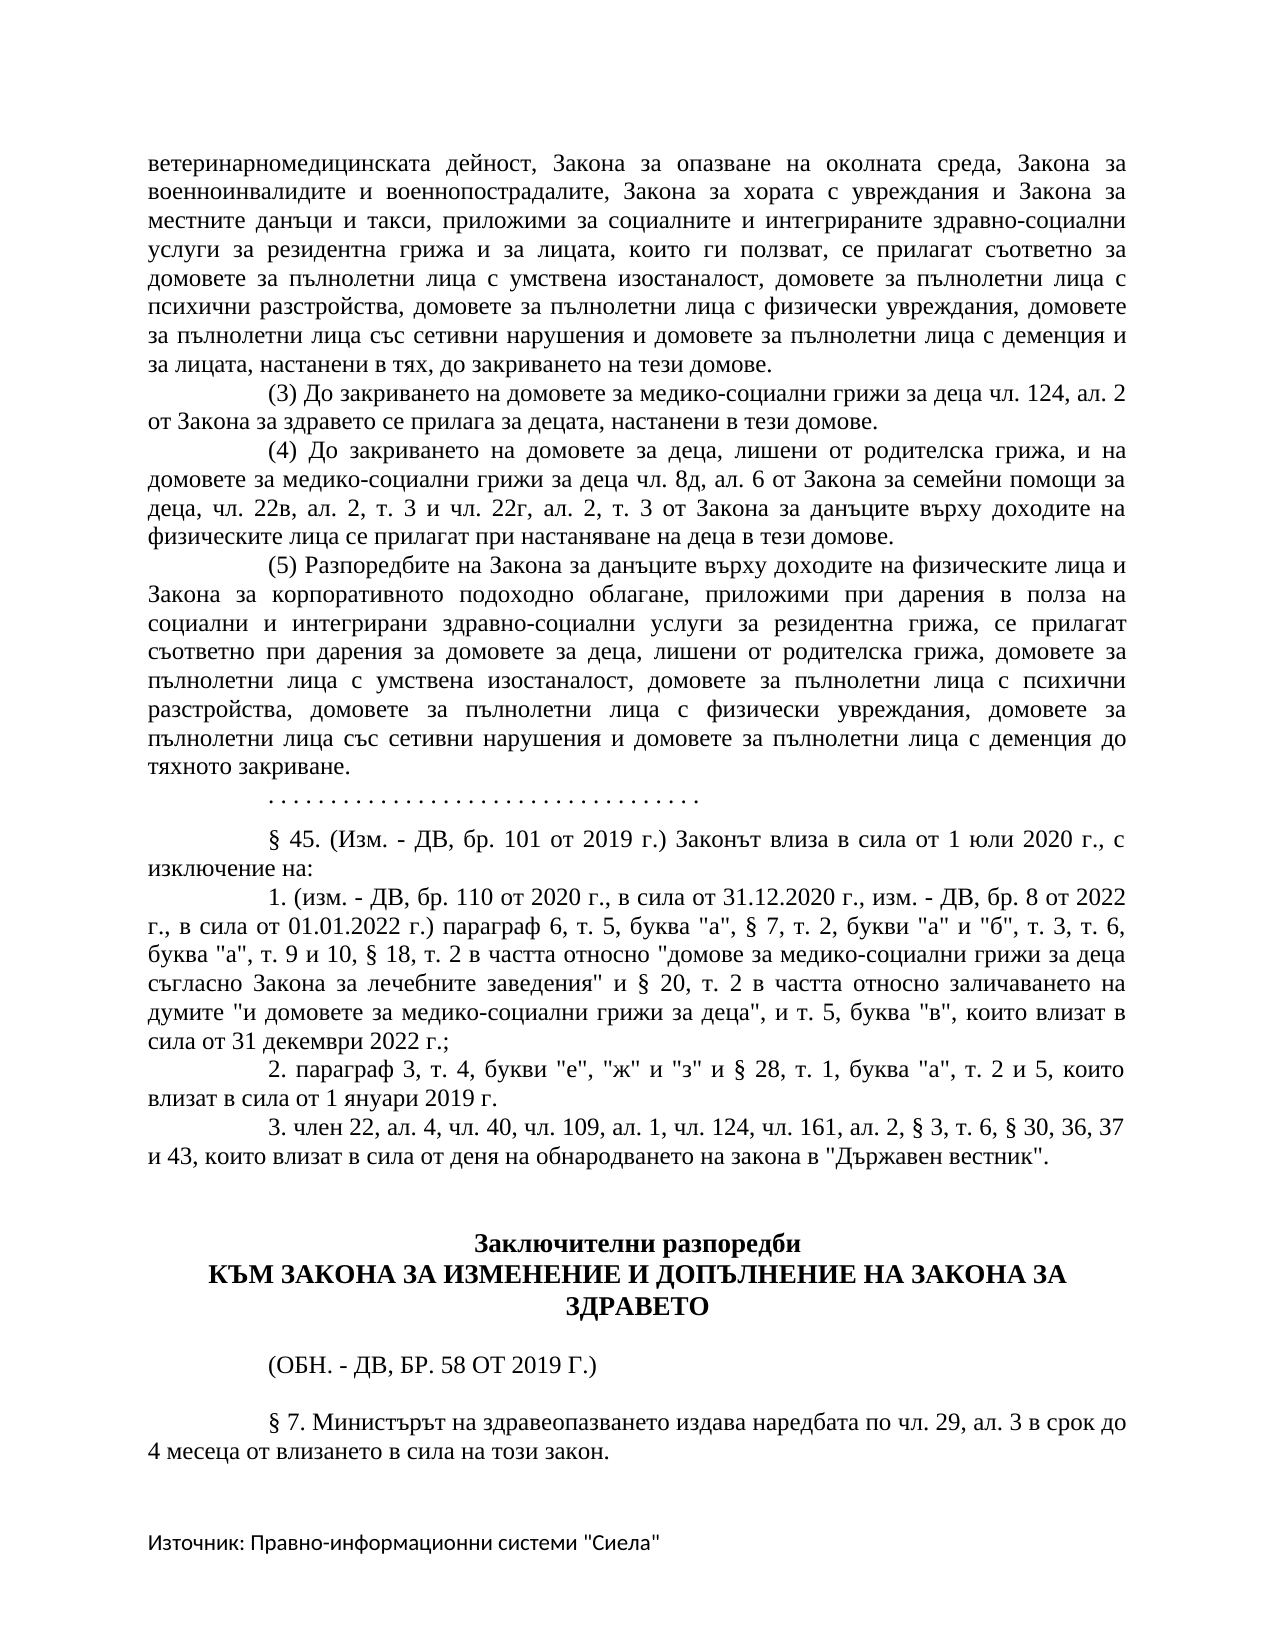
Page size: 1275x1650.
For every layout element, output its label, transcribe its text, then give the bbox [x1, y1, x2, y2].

text 2. параграф 3, т. 4, букви "е", "ж" и "з" и § 28, т. 1, буква "а", т. 2 и 5, които влизат в сила от 1 януари 2019 г. [148, 1054, 1127, 1112]
text 1. (изм. - ДВ, бр. 110 от 2020 г., в сила от 31.12.2020 г., изм. - ДВ, бр. 8 от 2022 г., в сила от 01.01.2022 г.) параграф 6, т. 5, буква "а", § 7, т. 2, букви "а" и "б", т. 3, т. 6, буква "а", т. 9 и 10, § 18, т. 2 в частта относно "домове за медико-социални грижи за деца съгласно Закона за лечебните заведения" и § 20, т. 2 в частта относно заличаването на думите "и домовете за медико-социални грижи за деца", и т. 5, буква "в", които влизат в сила от 31 декември 2022 г.; [148, 882, 1127, 1054]
text (3) До закриването на домовете за медико-социални грижи за деца чл. 124, ал. 2 от Закона за здравето се прилага за децата, настанени в тези домове. [148, 378, 1127, 435]
text . . . . . . . . . . . . . . . . . . . . . . . . . . . . . . . . . . . [148, 780, 1127, 809]
text § 7. Министърът на здравеопазването издава наредбата по чл. 29, ал. 3 в срок до 4 месеца от влизането в сила на този закон. [148, 1407, 1127, 1465]
text (ОБН. - ДВ, БР. 58 ОТ 2019 Г.) [148, 1350, 1127, 1379]
text (5) Разпоредбите на Закона за данъците върху доходите на физическите лица и Закона за корпоративното подоходно облагане, приложими при дарения в полза на социални и интегрирани здравно-социални услуги за резидентна грижа, се прилагат съответно при дарения за домовете за деца, лишени от родителска грижа, домовете за пълнолетни лица с умствена изостаналост, домовете за пълнолетни лица с психични разстройства, домовете за пълнолетни лица с физически увреждания, домовете за пълнолетни лица със сетивни нарушения и домовете за пълнолетни лица с деменция до тяхното закриване. [148, 550, 1127, 780]
text Заключителни разпоредби КЪМ ЗАКОНА ЗА ИЗМЕНЕНИЕ И ДОПЪЛНЕНИЕ НА ЗАКОНА ЗА ЗДРАВЕТО [148, 1227, 1127, 1321]
text 3. член 22, ал. 4, чл. 40, чл. 109, ал. 1, чл. 124, чл. 161, ал. 2, § 3, т. 6, § 30, 36, 37 и 43, които влизат в сила от деня на обнародването на закона в "Държавен вестник". [148, 1112, 1127, 1169]
text (4) До закриването на домовете за деца, лишени от родителска грижа, и на домовете за медико-социални грижи за деца чл. 8д, ал. 6 от Закона за семейни помощи за деца, чл. 22в, ал. 2, т. 3 и чл. 22г, ал. 2, т. 3 от Закона за данъците върху доходите на физическите лица се прилагат при настаняване на деца в тези домове. [148, 435, 1127, 550]
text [148, 148, 1127, 378]
text § 45. (Изм. - ДВ, бр. 101 от 2019 г.) Законът влиза в сила от 1 юли 2020 г., с изключение на: [148, 824, 1127, 882]
